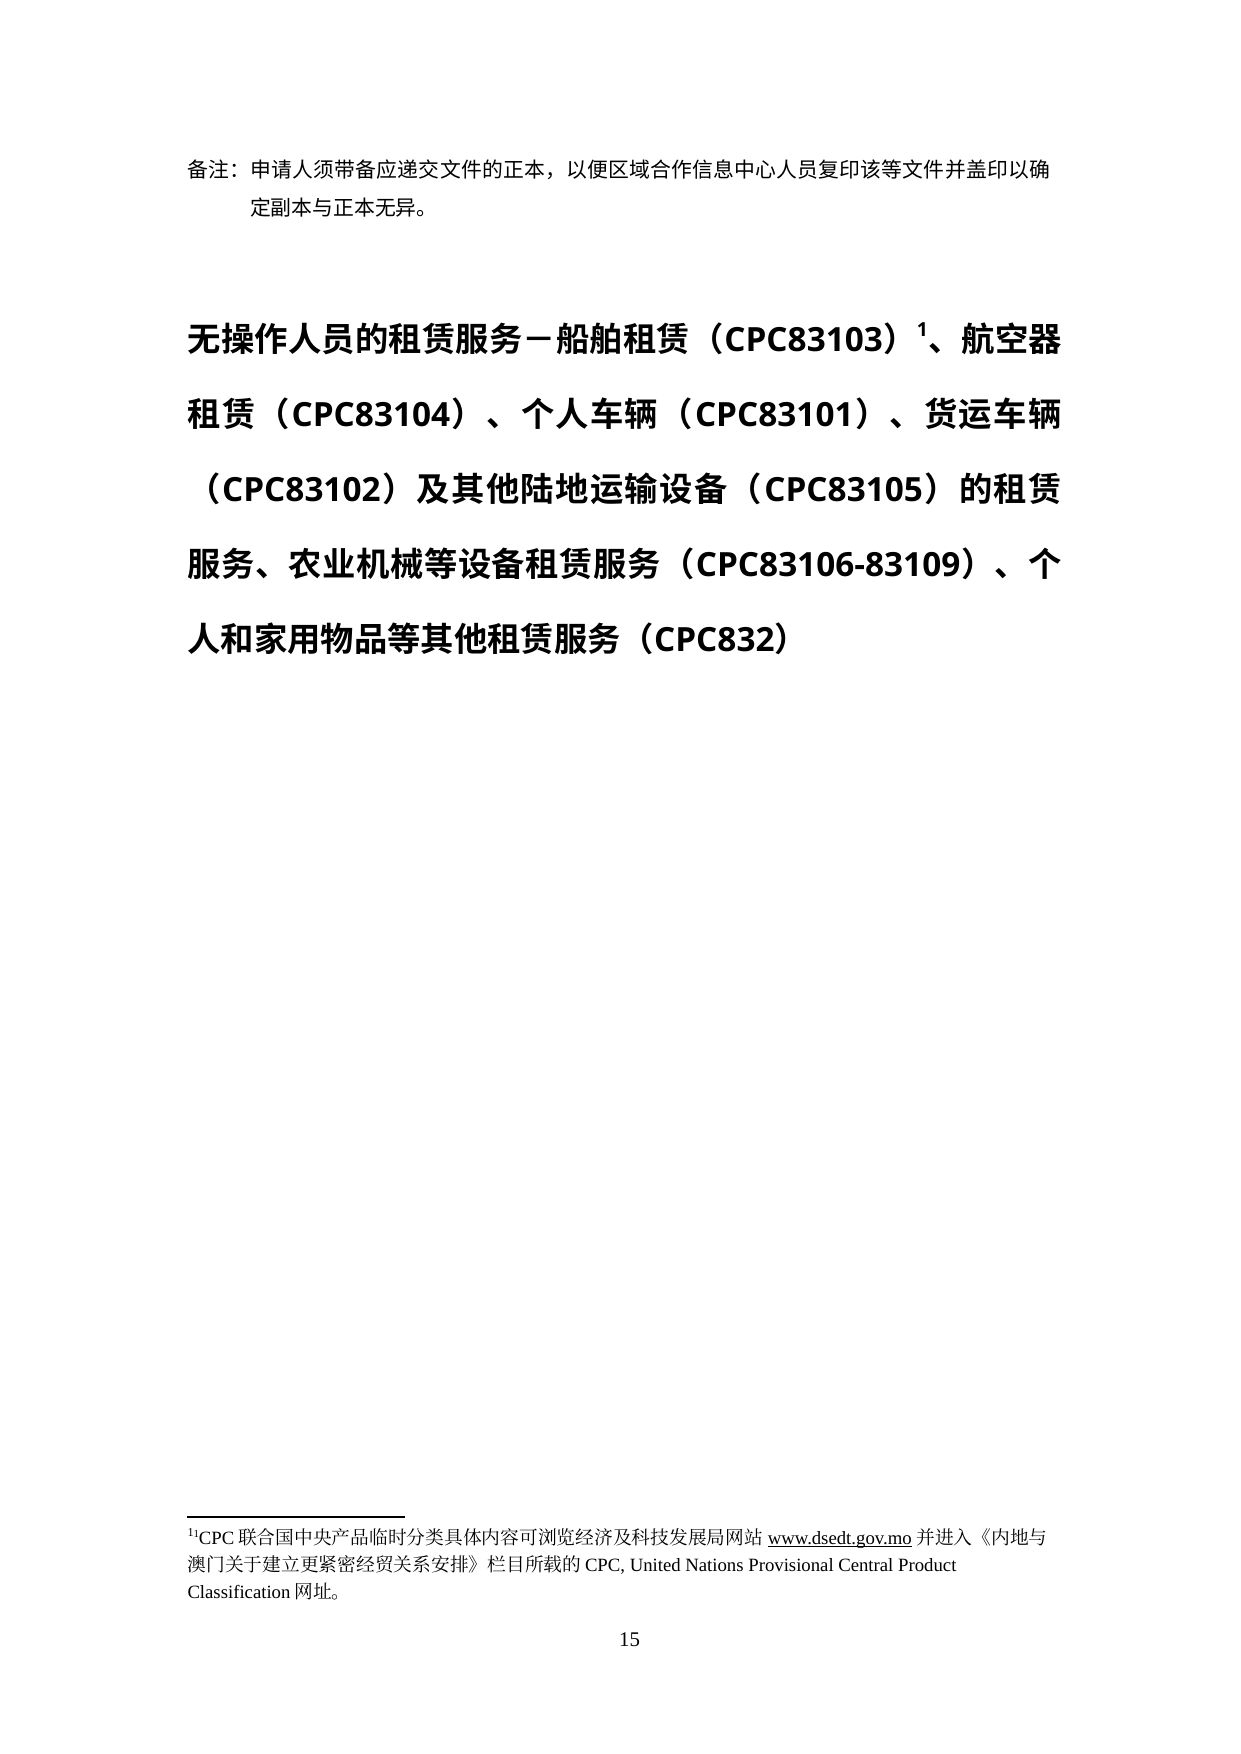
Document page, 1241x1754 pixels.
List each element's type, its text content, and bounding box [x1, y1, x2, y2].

text 无操作人员的租赁服务－船舶租赁（CPC83103）1、航空器租赁（CPC83104）、个人车辆（CPC83101）、货运车辆（CPC83102）及其他陆地运输设备（CPC83105）的租赁服务、农业机械等设备租赁服务（CPC83106-83109）、个人和家用物品等其他租赁服务（CPC832） [187, 300, 1062, 675]
text 备注：申请人须带备应递交文件的正本，以便区域合作信息中心人员复印该等文件并盖印以确定副本与正本无异。 [187, 150, 1053, 225]
